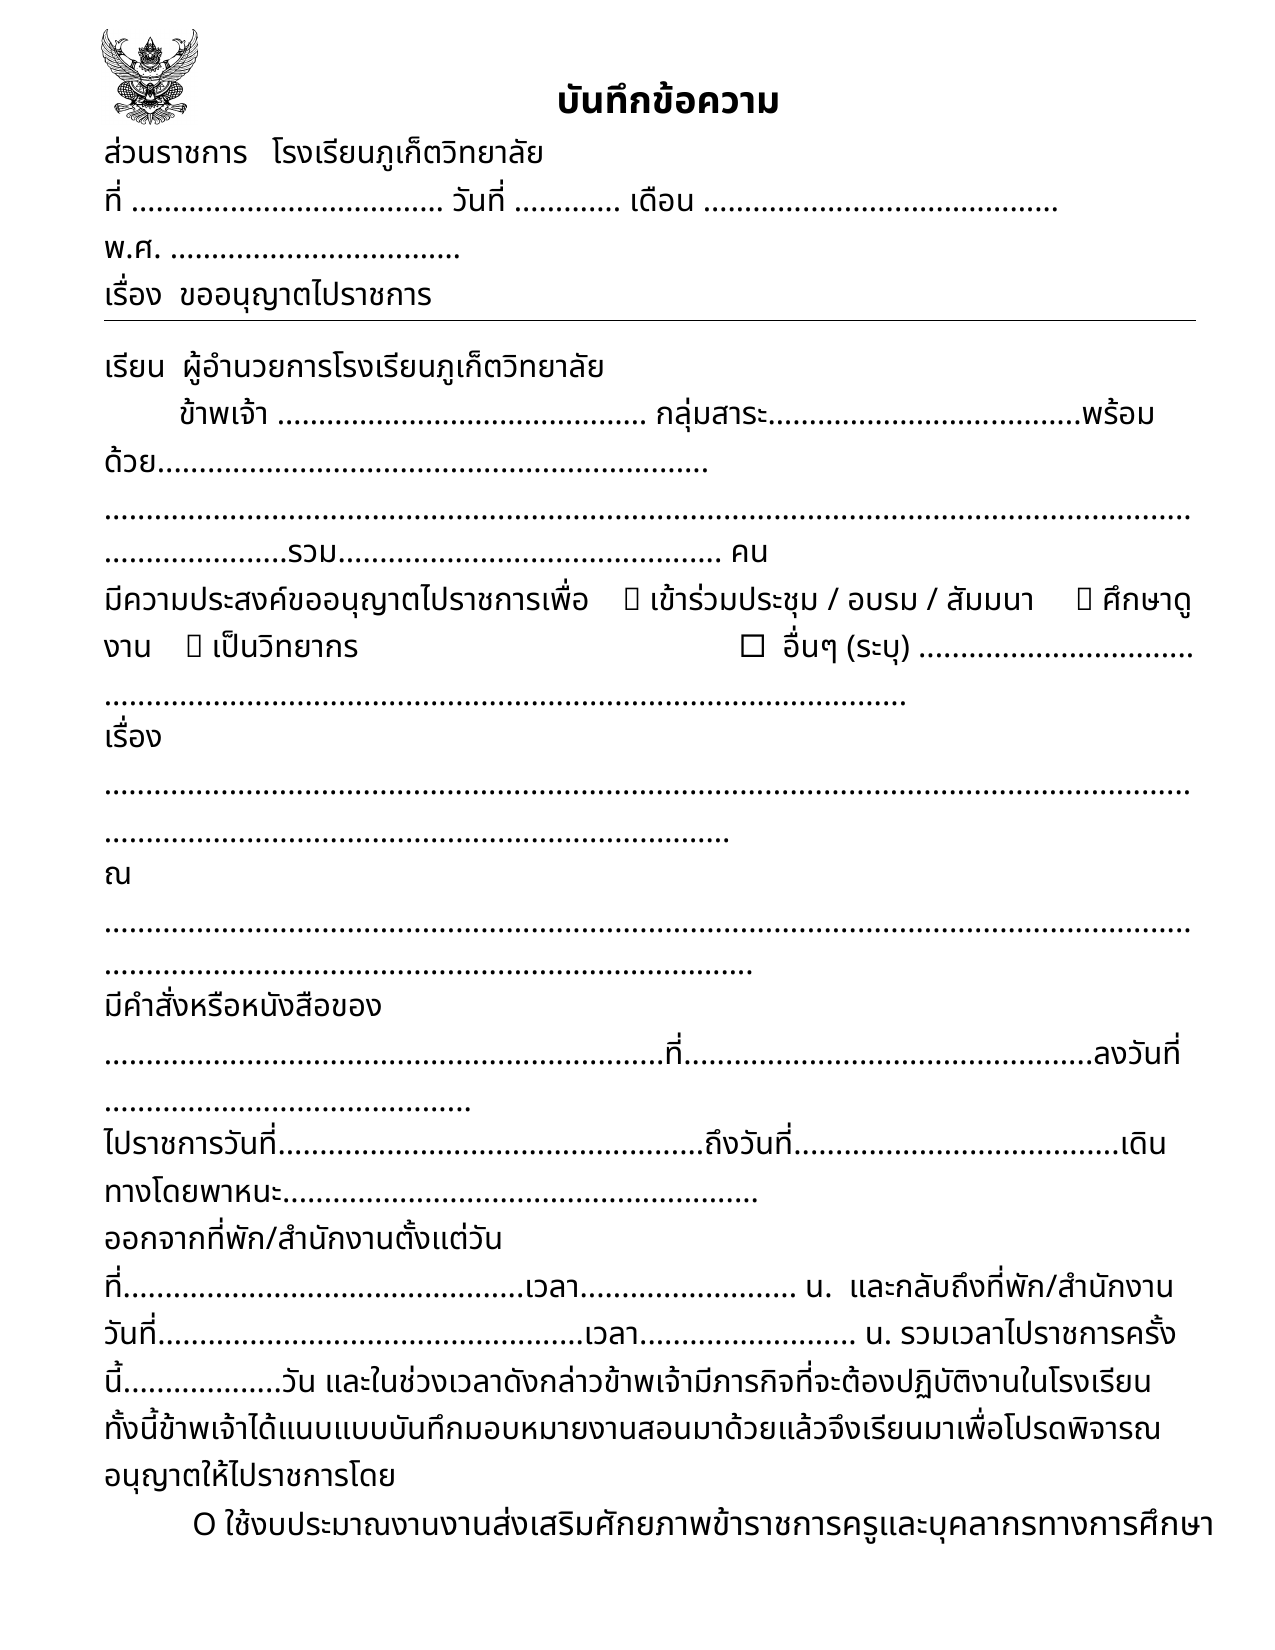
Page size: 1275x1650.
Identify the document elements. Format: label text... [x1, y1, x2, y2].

text เรื่อง ….................................................................................................................................................................................................……... [103, 714, 1196, 851]
text ณ ..........................................................................................................................................................................................…………………. [103, 851, 1196, 984]
text เรื่อง ขออนุญาตไปราชการ [103, 273, 1196, 321]
text O ใช้งบประมาณงานงานส่งเสริมศักยภาพข้าราชการครูและบุคลากรทางการศึกษา [103, 1500, 1217, 1551]
text ไปราชการวันที่...................................................ถึงวันที่.......................................เดินทางโดยพาหนะ......................................................... [103, 1121, 1196, 1216]
text ออกจากที่พัก/สำนักงานตั้งแต่วันที่................................................เวลา.......................... น. และกลับถึงที่พัก/สำนักงาน [103, 1216, 1196, 1311]
text บันทึกข้อความ [103, 74, 1196, 131]
text ข้าพเจ้า ……………………………………… กลุ่มสาระ………………………...……..พร้อมด้วย.................................................................. [103, 391, 1196, 486]
text ส่วนราชการ โรงเรียนภูเก็ตวิทยาลัย [103, 131, 1196, 178]
text มีคำสั่งหรือหนังสือของ ...................................................................ที่.................................................ลงวันที่ ............................................ [103, 984, 1196, 1121]
text วันที่...................................................เวลา.......................... น. รวมเวลาไปราชการครั้งนี้...................วัน และในช่วงเวลาดังกล่าวข้าพเจ้ามีภารกิจที่จะต้องปฏิบัติงานในโรงเรียน ทั้งนี้ข้าพเจ้าได้แนบแบบบันทึกมอบหมายงานสอนมาด้วยแล้วจึงเรียนมาเพื่อโปรดพิจารณอนุญาตให้ไปราชการโดย [103, 1311, 1196, 1500]
picture [101, 29, 198, 125]
text ........................................................................................................................................................รวม.............................................. คน [103, 486, 1196, 576]
text เรียน ผู้อำนวยการโรงเรียนภูเก็ตวิทยาลัย [103, 344, 1196, 391]
text ที่ …………..…………………… วันที่ …………. เดือน ………….............……………… พ.ศ. …….......................…… [103, 178, 1196, 273]
text มีความประสงค์ขออนุญาตไปราชการเพื่อ เข้าร่วมประชุม / อบรม / สัมมนา ศึกษาดูงาน เป็นวิทยากร อื่นๆ (ระบุ) ................................................................................................................................. [103, 576, 1196, 714]
